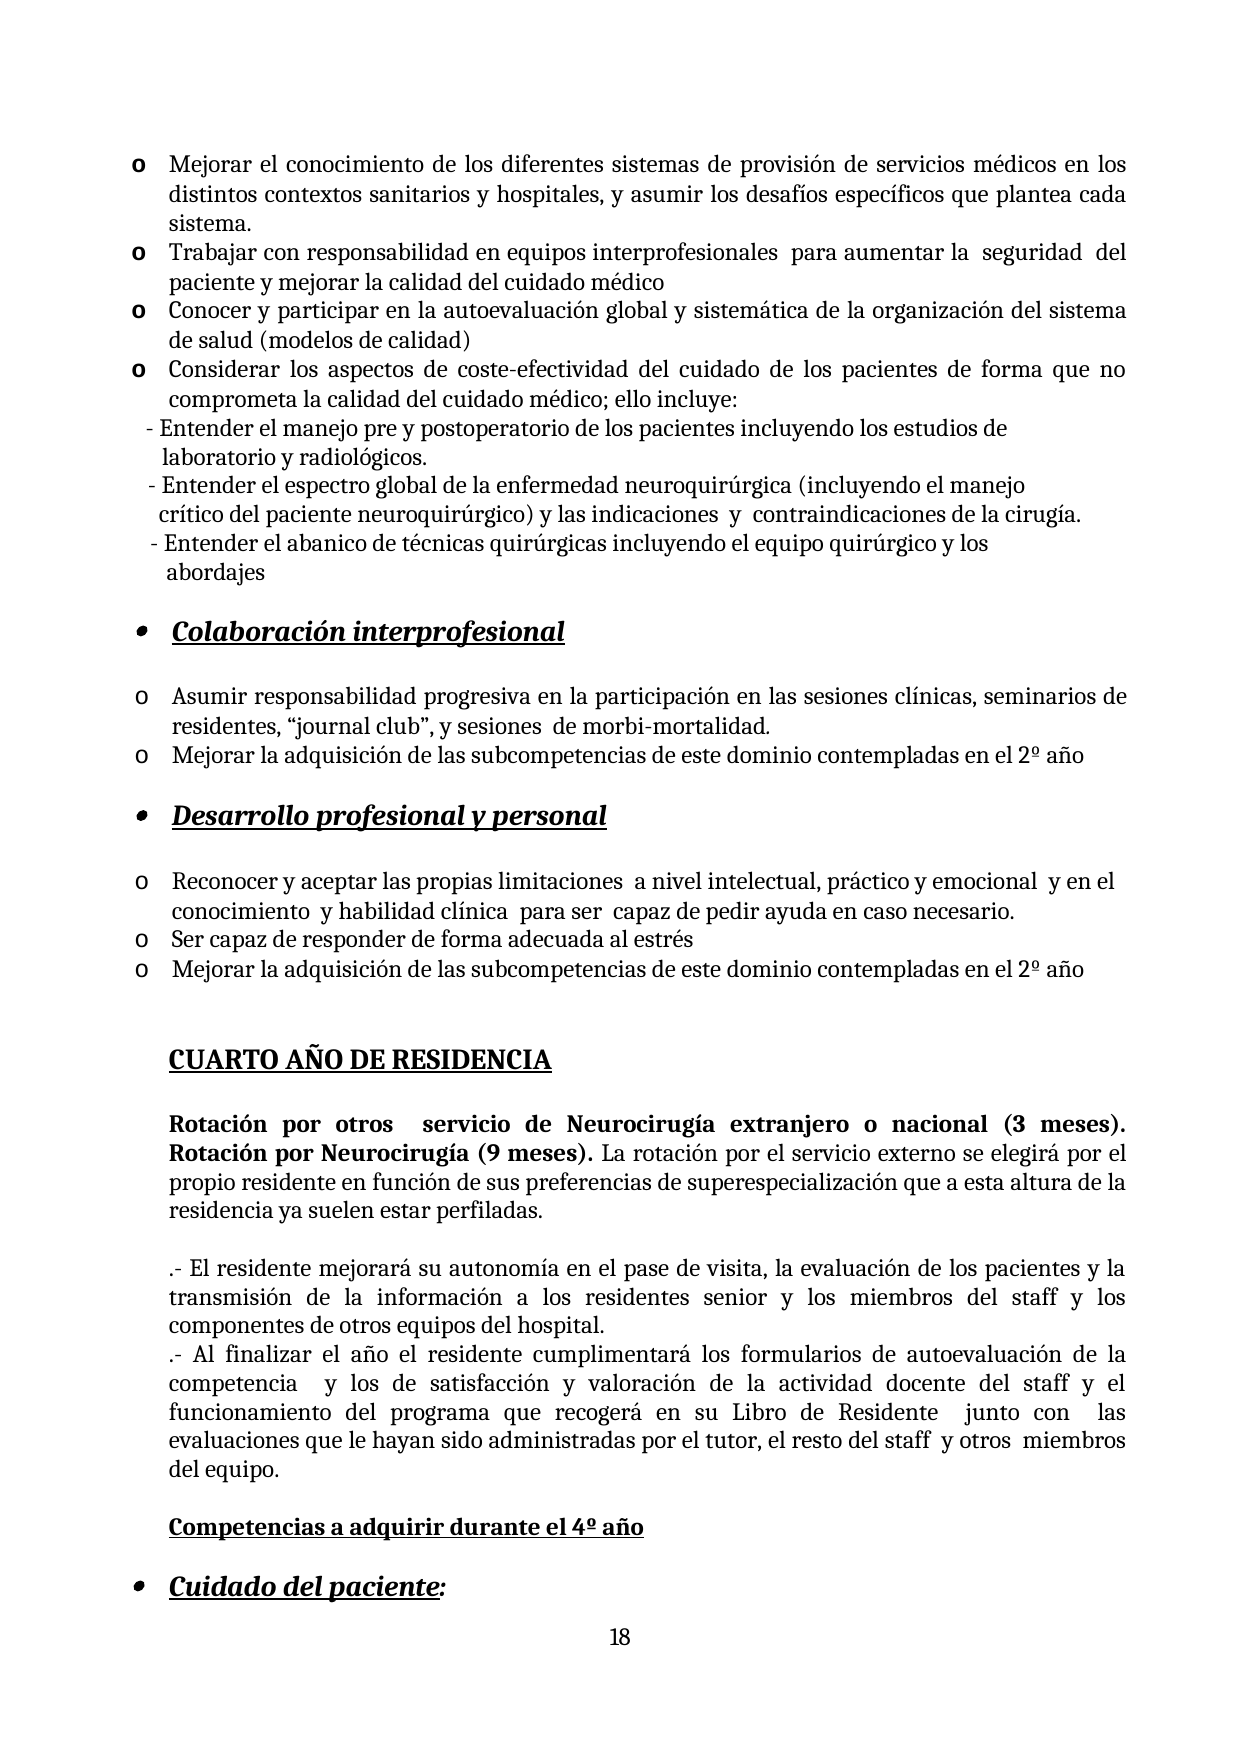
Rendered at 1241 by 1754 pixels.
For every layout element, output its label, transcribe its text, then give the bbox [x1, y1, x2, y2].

list crítico del paciente neuroquirúrgico) y las indicaciones y contraindicaciones de la cirugía. [131, 500, 1128, 529]
list Desarrollo profesional y personal [134, 799, 1128, 833]
list Cuidado del paciente: [131, 1570, 1128, 1603]
list laboratorio y radiológicos. [112, 442, 1128, 471]
text Rotación por otros servicio de Neurocirugía extranjero o nacional (3 meses). Rotación por Neurocirugía (9 meses). La rotación por el servicio externo se elegirá por el propio residente en función de sus preferencias de superespecialización que a esta altura de la residencia ya suelen estar perfiladas. [169, 1110, 1128, 1225]
list - Entender el espectro global de la enfermedad neuroquirúrgica (incluyendo el manejo [131, 471, 1128, 500]
list abordajes [150, 557, 1128, 586]
list - Entender el abanico de técnicas quirúrgicas incluyendo el equipo quirúrgico y los [150, 529, 1128, 557]
list CUARTO AÑO DE RESIDENCIA [169, 1043, 1040, 1076]
list Mejorar la adquisición de las subcompetencias de este dominio contempladas en el 2º año [134, 741, 1128, 771]
text .- El residente mejorará su autonomía en el pase de visita, la evaluación de los pacientes y la transmisión de la información a los residentes senior y los miembros del staff y los componentes de otros equipos del hospital. [169, 1254, 1128, 1340]
list Reconocer y aceptar las propias limitaciones a nivel intelectual, práctico y emocional y en el conocimiento y habilidad clínica para ser capaz de pedir ayuda en caso necesario. [134, 867, 1128, 925]
list - Entender el manejo pre y postoperatorio de los pacientes incluyendo los estudios de [112, 414, 1128, 442]
list Considerar los aspectos de coste-efectividad del cuidado de los pacientes de forma que no comprometa la calidad del cuidado médico; ello incluye: [131, 355, 1128, 414]
list Trabajar con responsabilidad en equipos interprofesionales para aumentar la seguridad del paciente y mejorar la calidad del cuidado médico [131, 237, 1128, 296]
list Mejorar el conocimiento de los diferentes sistemas de provisión de servicios médicos en los distintos contextos sanitarios y hospitales, y asumir los desafíos específicos que plantea cada sistema. [131, 150, 1128, 237]
list Ser capaz de responder de forma adecuada al estrés [134, 925, 1128, 955]
list Colaboración interprofesional [134, 615, 1128, 648]
list Conocer y participar en la autoevaluación global y sistemática de la organización del sistema de salud (modelos de calidad) [131, 296, 1128, 355]
text .- Al finalizar el año el residente cumplimentará los formularios de autoevaluación de la competencia y los de satisfacción y valoración de la actividad docente del staff y el funcionamiento del programa que recogerá en su Libro de Residente junto con las evaluaciones que le hayan sido administradas por el tutor, el resto del staff y otros miembros del equipo. [169, 1340, 1128, 1484]
list Mejorar la adquisición de las subcompetencias de este dominio contempladas en el 2º año [134, 955, 1128, 985]
list Asumir responsabilidad progresiva en la participación en las sesiones clínicas, seminarios de residentes, “journal club”, y sesiones de morbi-mortalidad. [134, 682, 1128, 741]
text Competencias a adquirir durante el 4º año [169, 1512, 1128, 1541]
